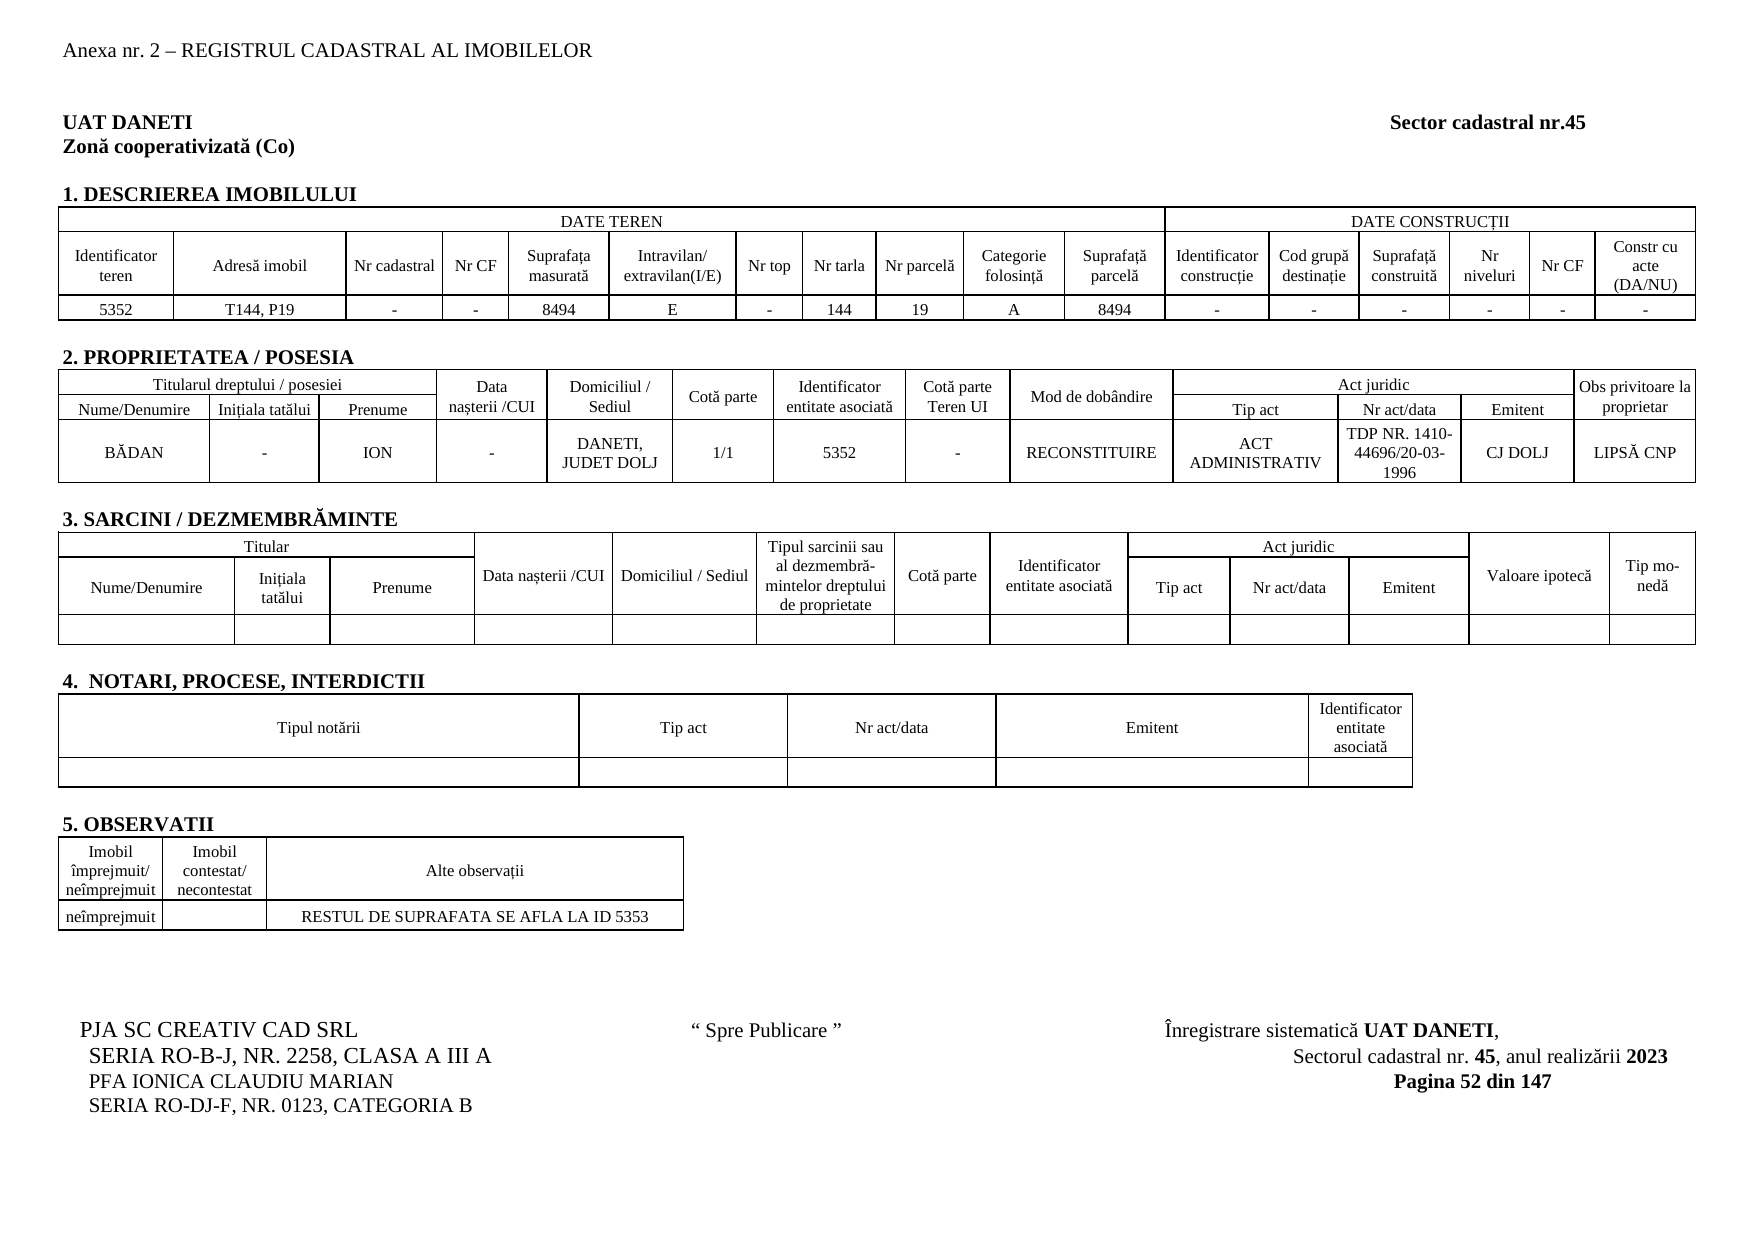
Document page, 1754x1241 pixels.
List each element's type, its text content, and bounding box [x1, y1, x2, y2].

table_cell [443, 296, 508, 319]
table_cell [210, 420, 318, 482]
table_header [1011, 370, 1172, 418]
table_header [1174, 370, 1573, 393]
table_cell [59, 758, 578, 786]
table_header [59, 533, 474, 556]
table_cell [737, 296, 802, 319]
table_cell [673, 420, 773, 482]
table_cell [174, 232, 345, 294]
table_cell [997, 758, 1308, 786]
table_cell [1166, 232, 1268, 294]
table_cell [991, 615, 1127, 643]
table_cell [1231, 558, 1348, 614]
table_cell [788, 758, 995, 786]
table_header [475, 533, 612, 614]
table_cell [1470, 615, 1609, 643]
text 1. DESCRIEREA IMOBILULUI [62, 182, 1691, 206]
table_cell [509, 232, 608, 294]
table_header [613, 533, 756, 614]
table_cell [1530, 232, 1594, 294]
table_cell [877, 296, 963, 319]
text Anexa nr. 2 – REGISTRUL CADASTRAL AL IMOBILELOR [62, 37, 1691, 62]
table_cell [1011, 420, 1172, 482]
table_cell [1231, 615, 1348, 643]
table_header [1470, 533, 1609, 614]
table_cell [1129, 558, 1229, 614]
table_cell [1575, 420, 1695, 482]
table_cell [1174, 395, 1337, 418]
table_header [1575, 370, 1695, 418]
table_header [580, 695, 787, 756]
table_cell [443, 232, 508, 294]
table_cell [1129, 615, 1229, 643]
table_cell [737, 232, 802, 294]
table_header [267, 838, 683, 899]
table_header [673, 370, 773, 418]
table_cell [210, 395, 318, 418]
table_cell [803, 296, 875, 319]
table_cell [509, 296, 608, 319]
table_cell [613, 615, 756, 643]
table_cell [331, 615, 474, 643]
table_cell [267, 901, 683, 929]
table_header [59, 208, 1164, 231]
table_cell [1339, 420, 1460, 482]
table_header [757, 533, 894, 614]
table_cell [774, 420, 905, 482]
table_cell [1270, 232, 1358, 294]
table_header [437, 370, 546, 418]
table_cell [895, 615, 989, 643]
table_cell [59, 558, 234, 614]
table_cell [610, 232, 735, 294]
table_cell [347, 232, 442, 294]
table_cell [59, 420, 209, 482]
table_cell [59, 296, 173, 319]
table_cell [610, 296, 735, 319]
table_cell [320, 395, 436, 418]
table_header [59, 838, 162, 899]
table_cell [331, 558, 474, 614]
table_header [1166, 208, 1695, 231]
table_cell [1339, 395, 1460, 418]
text 3. SARCINI / DEZMEMBRĂMINTE [62, 507, 1691, 531]
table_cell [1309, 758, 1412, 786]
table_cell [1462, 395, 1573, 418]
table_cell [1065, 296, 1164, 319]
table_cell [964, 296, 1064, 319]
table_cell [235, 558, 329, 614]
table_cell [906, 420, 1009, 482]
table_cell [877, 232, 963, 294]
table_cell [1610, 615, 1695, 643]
text UAT DANETI Sector cadastral nr.45 [62, 110, 1691, 134]
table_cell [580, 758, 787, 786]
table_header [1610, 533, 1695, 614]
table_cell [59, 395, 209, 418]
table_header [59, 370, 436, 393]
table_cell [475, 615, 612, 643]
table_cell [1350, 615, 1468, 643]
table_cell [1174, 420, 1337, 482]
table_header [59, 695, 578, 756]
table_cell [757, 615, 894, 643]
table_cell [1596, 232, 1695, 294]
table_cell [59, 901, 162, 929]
text 5. OBSERVATII [62, 812, 1691, 836]
text 2. PROPRIETATEA / POSESIA [62, 344, 1691, 369]
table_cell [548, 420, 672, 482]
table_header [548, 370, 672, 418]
text Zonă cooperativizată (Co) [62, 134, 1691, 158]
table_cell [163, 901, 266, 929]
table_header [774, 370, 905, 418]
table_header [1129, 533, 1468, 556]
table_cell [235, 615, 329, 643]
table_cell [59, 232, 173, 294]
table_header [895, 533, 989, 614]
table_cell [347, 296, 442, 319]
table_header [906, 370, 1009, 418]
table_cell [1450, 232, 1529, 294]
text 4. NOTARI, PROCESE, INTERDICTII [62, 669, 1691, 693]
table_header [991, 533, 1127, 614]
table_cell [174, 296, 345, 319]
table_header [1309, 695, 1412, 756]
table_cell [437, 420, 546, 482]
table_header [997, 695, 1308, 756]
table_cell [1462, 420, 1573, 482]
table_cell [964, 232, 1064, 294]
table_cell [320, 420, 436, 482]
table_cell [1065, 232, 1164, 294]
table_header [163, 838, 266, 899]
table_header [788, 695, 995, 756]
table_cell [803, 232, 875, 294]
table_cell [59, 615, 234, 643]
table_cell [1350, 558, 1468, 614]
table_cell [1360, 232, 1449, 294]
